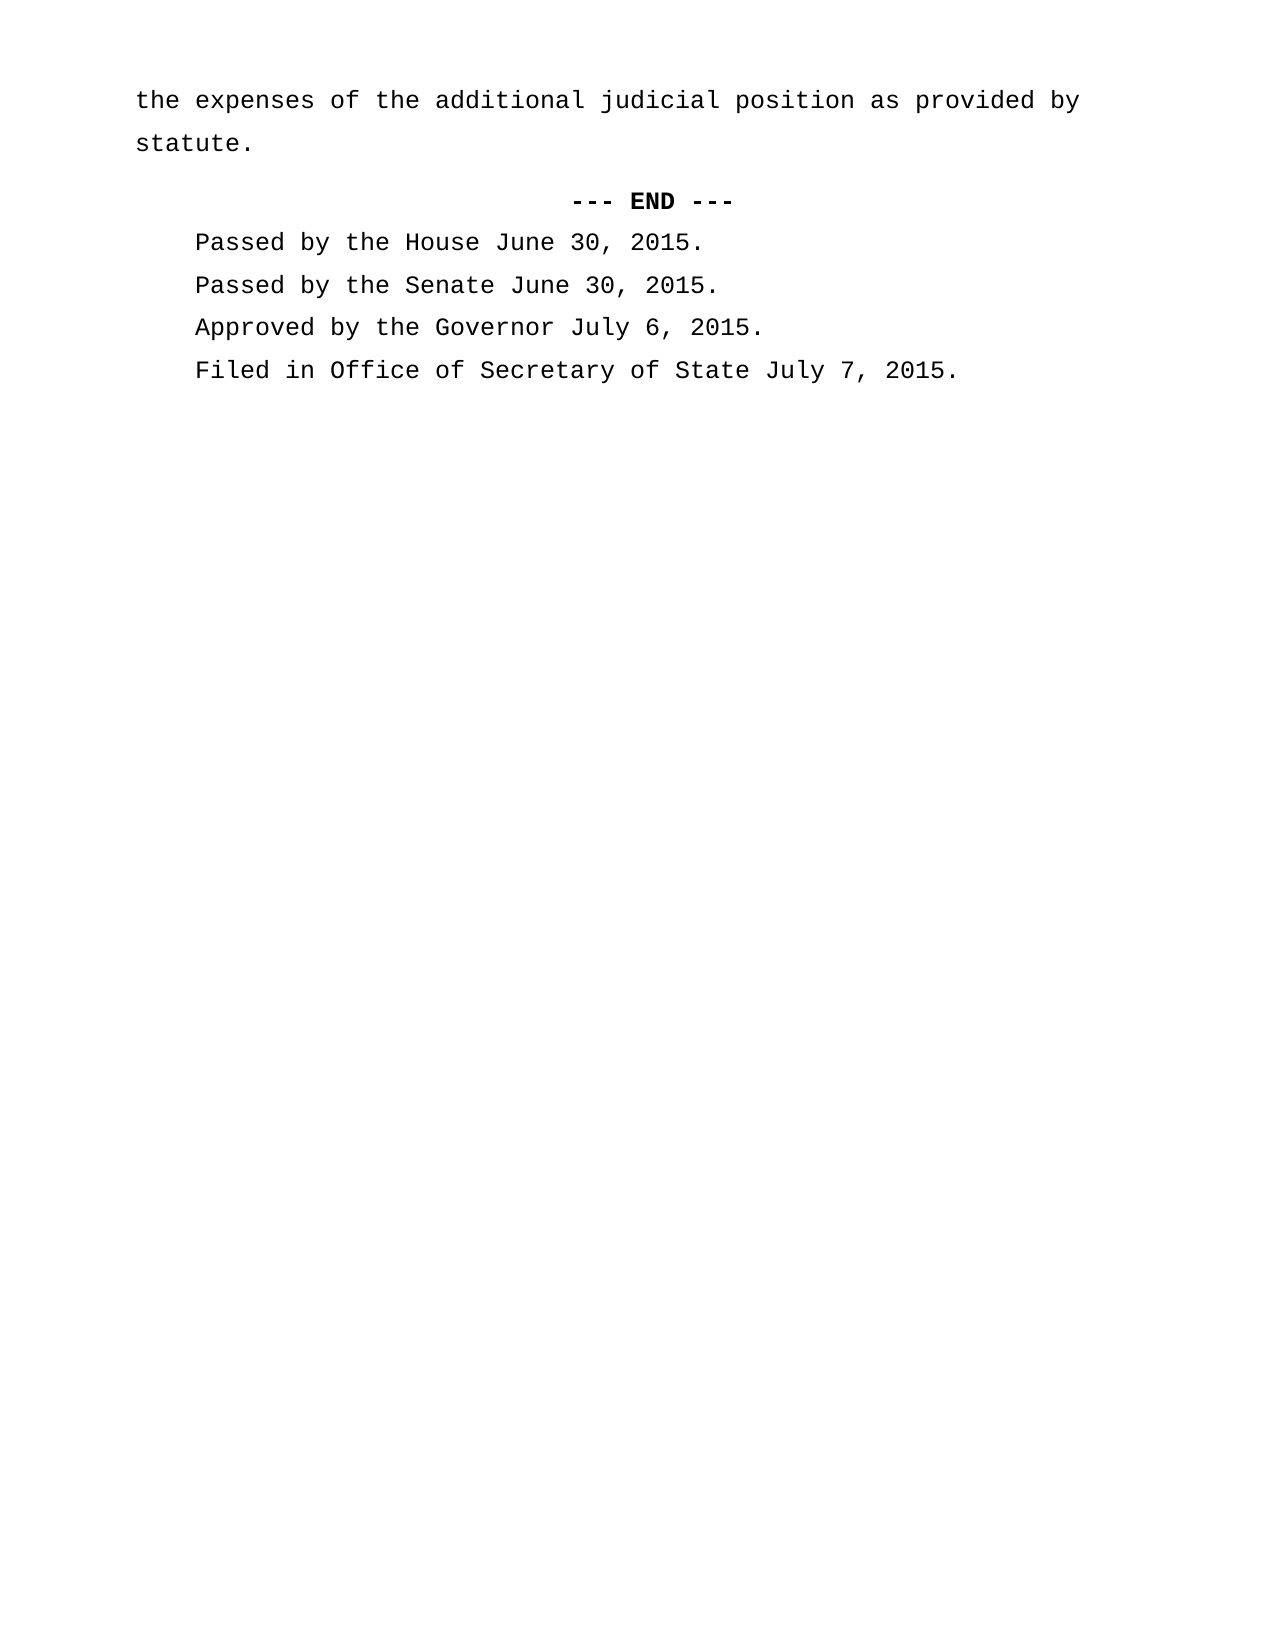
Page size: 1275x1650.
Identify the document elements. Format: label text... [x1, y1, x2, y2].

text Approved by the Governor July 6, 2015. [135, 302, 1170, 344]
text Filed in Office of Secretary of State July 7, 2015. [135, 344, 1170, 387]
text Passed by the House June 30, 2015. [135, 217, 1170, 259]
text Passed by the Senate June 30, 2015. [135, 259, 1170, 302]
text --- END --- [135, 188, 1170, 217]
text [135, 75, 1170, 160]
